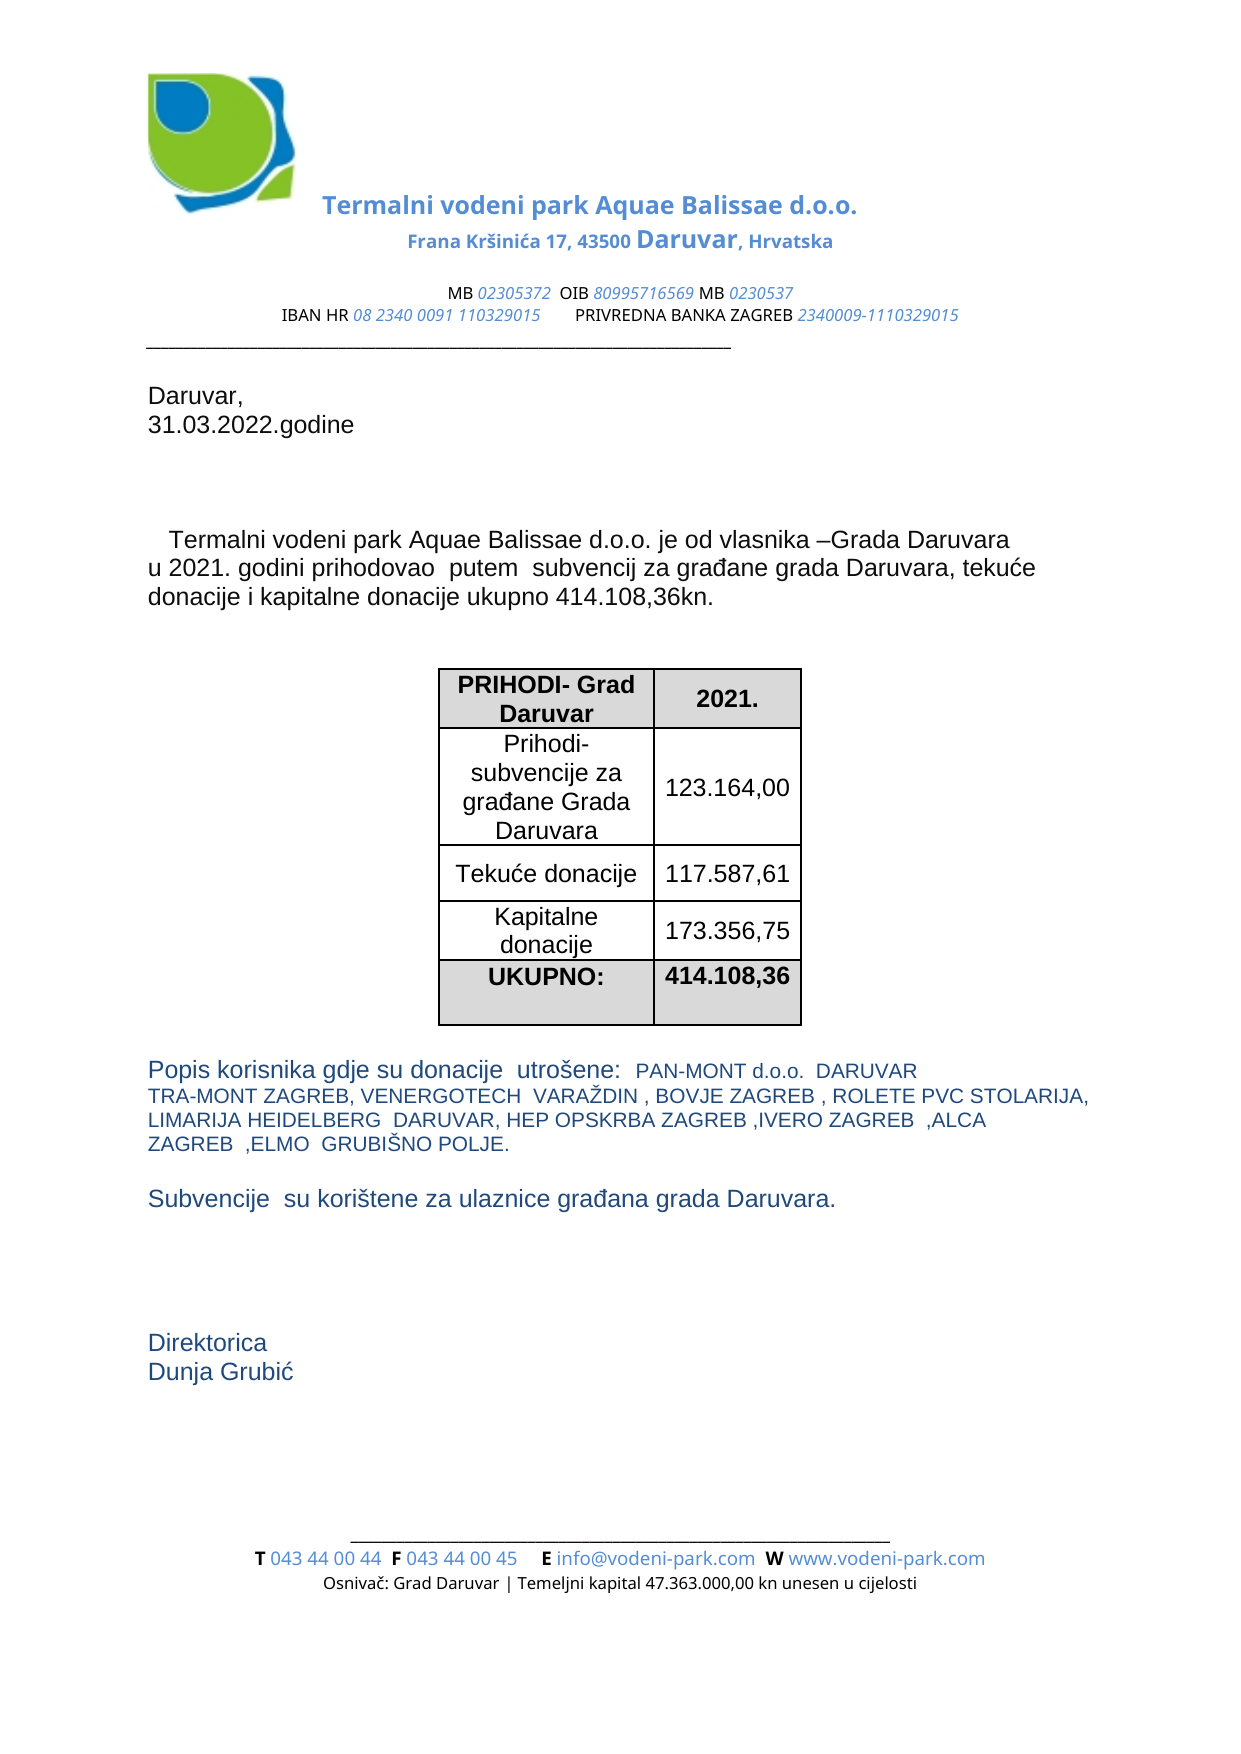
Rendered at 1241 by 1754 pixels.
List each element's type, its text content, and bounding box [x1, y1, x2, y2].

table_cell [655, 992, 800, 1024]
table_cell 117.587,61 [655, 846, 800, 899]
text Direktorica [148, 1328, 1093, 1357]
table_cell 123.164,00 [655, 729, 800, 844]
text TRA-MONT ZAGREB, VENERGOTECH VARAŽDIN , BOVJE ZAGREB , ROLETE PVC STOLARIJA, LIMARIJA HEIDELBERG DARUVAR, HEP OPSKRBA ZAGREB ,IVERO ZAGREB ,ALCA ZAGREB ,ELMO GRUBIŠNO POLJE. [148, 1084, 1093, 1156]
table_header PRIHODI- Grad Daruvar [440, 670, 653, 727]
text Popis korisnika gdje su donacije utrošene: PAN-MONT d.o.o. DARUVAR [148, 1055, 1093, 1084]
table_cell Tekuće donacije [440, 846, 653, 899]
table_header 2021. [655, 670, 800, 727]
picture [147, 73, 297, 215]
table_cell UKUPNO: [440, 961, 653, 992]
text Termalni vodeni park Aquae Balissae d.o.o. je od vlasnika –Grada Daruvara [148, 525, 1093, 553]
text Subvencije su korištene za ulaznice građana grada Daruvara. [148, 1184, 1093, 1213]
text 31.03.2022.godine [148, 410, 1093, 438]
table_cell 173.356,75 [655, 902, 800, 959]
text u 2021. godini prihodovao putem subvencij za građane grada Daruvara, tekuće donacije i kapitalne donacije ukupno 414.108,36kn. [148, 553, 1093, 611]
table_cell Prihodi- subvencije za građane Grada Daruvara [440, 729, 653, 844]
text Daruvar, [148, 381, 1093, 410]
table_cell 414.108,36 [655, 961, 800, 992]
table_cell [440, 992, 653, 1024]
table_cell Kapitalne donacije [440, 902, 653, 959]
text Dunja Grubić [148, 1357, 1093, 1386]
